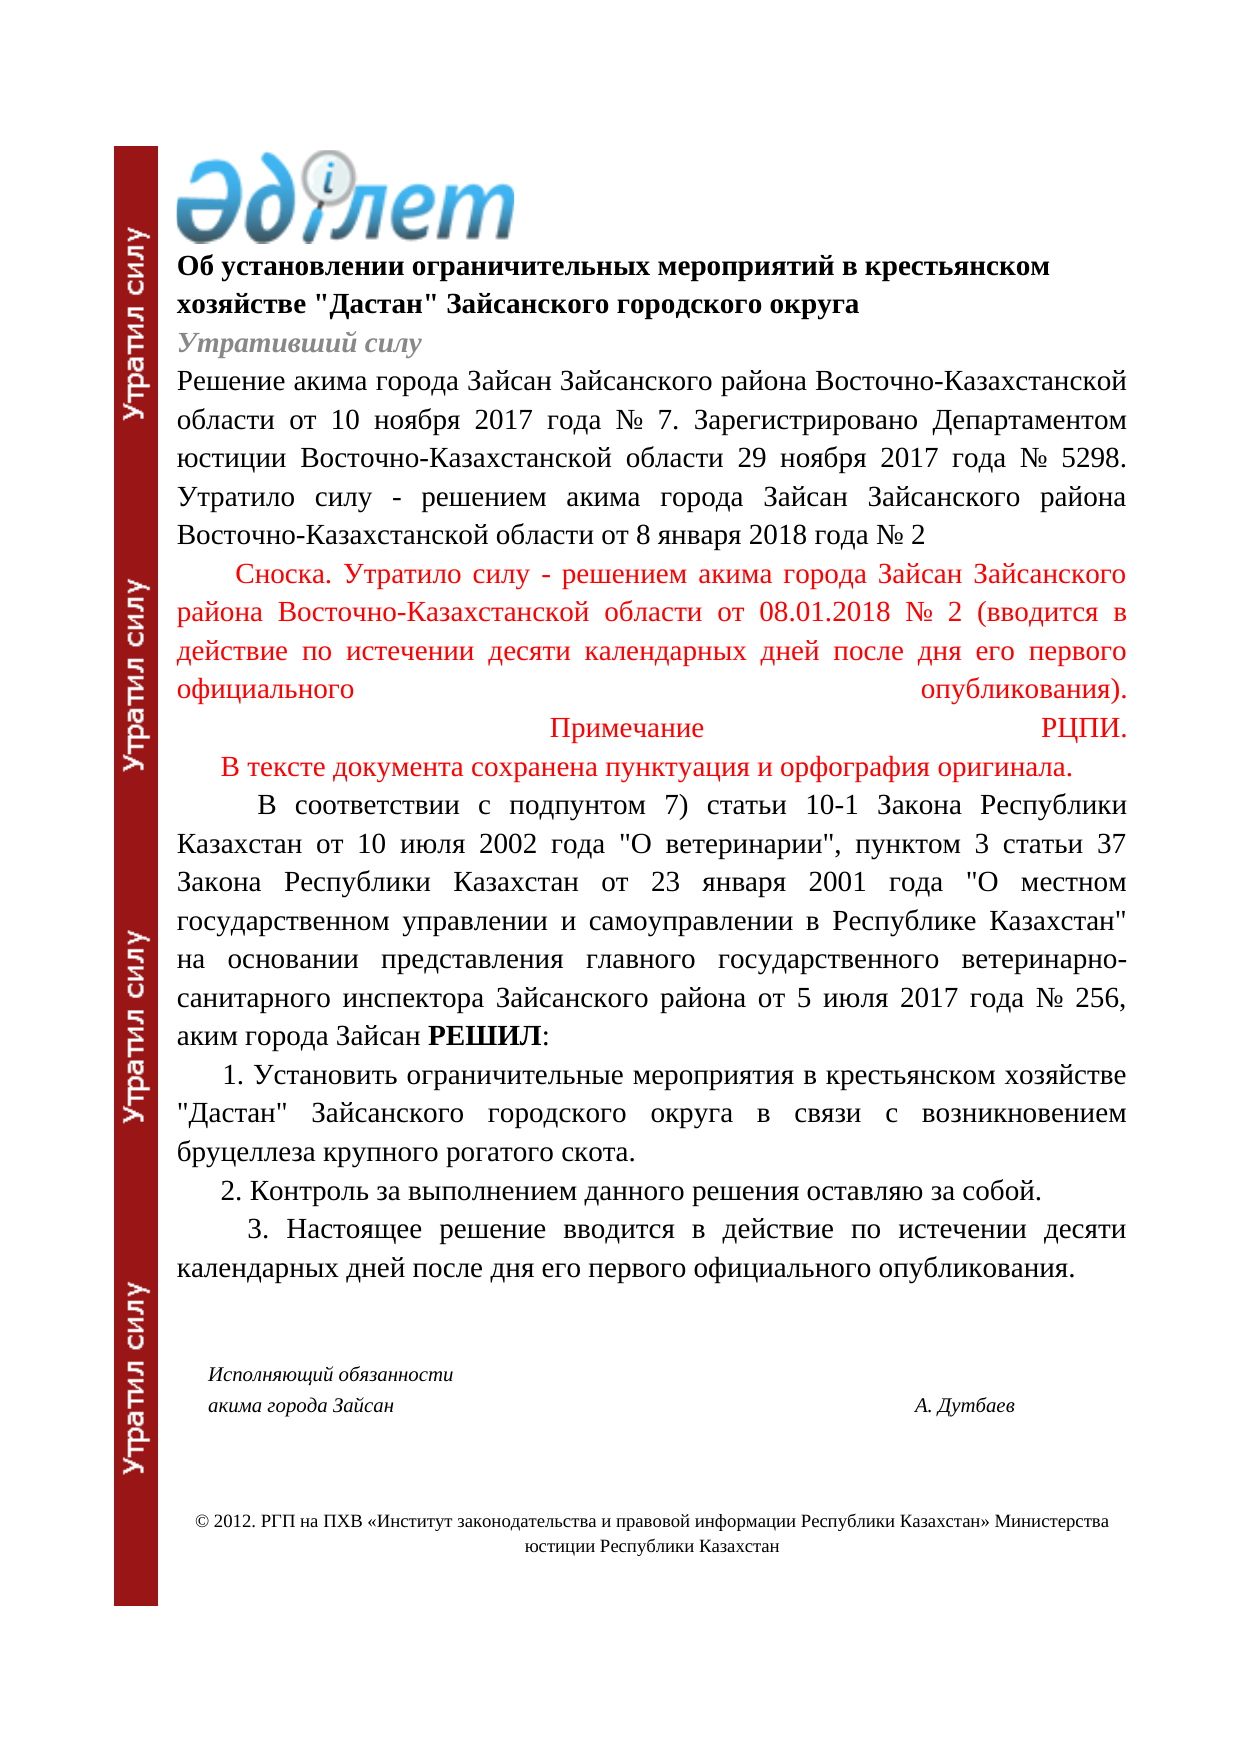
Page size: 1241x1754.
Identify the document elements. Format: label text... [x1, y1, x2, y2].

text Утративший силу [112, 325, 1128, 358]
picture [114, 782, 158, 787]
table_cell акима города Зайсан [101, 1392, 913, 1423]
picture [114, 1423, 158, 1510]
picture [114, 1206, 158, 1211]
picture [114, 1052, 158, 1057]
text Сноска. Утратило силу - решением акима города Зайсан Зайсанского района Восточно-Казахстанской области от 08.01.2018 № 2 (вводится в действие по истечении десяти календарных дней после дня его первого официального опубликования). Примечание РЦПИ. В тексте документа сохранена пунктуация и орфография оригинала. [112, 556, 1128, 782]
text 1. Установить ограничительные мероприятия в крестьянском хозяйстве "Дастан" Зайсанского городского округа в связи с возникновением бруцеллеза крупного рогатого скота. [112, 1057, 1128, 1168]
text 2. Контроль за выполнением данного решения оставляю за собой. [112, 1173, 1128, 1206]
picture [114, 1168, 158, 1173]
picture [114, 320, 158, 325]
text Решение акима города Зайсан Зайсанского района Восточно-Казахстанской области от 10 ноября 2017 года № 7. Зарегистрировано Департаментом юстиции Восточно-Казахстанской области 29 ноября 2017 года № 5298. Утратило силу - решением акима города Зайсан Зайсанского района Восточно-Казахстанской области от 8 января 2018 года № 2 [112, 363, 1128, 551]
picture [114, 146, 158, 248]
picture [114, 1283, 158, 1361]
picture [114, 358, 158, 363]
picture [114, 551, 158, 556]
table_cell А. Дутбаев [913, 1392, 1240, 1423]
text В соответствии с подпунтом 7) статьи 10-1 Закона Республики Казахстан от 10 июля 2002 года "О ветеринарии", пунктом 3 статьи 37 Закона Республики Казахстан от 23 января 2001 года "О местном государственном управлении и самоуправлении в Республике Казахстан" на основании представления главного государственного ветеринарно-санитарного инспектора Зайсанского района от 5 июля 2017 года № 256, аким города Зайсан РЕШИЛ: [112, 787, 1128, 1052]
text © 2012. РГП на ПХВ «Институт законодательства и правовой информации Республики Казахстан» Министерства юстиции Республики Казахстан [112, 1510, 1128, 1556]
table_header Исполняющий обязанности [101, 1361, 1240, 1392]
text Об установлении ограничительных мероприятий в крестьянском хозяйстве "Дастан" Зайсанского городского округа [112, 248, 1128, 320]
text 3. Настоящее решение вводится в действие по истечении десяти календарных дней после дня его первого официального опубликования. [112, 1211, 1128, 1283]
picture [114, 1556, 158, 1606]
picture [176, 150, 515, 244]
